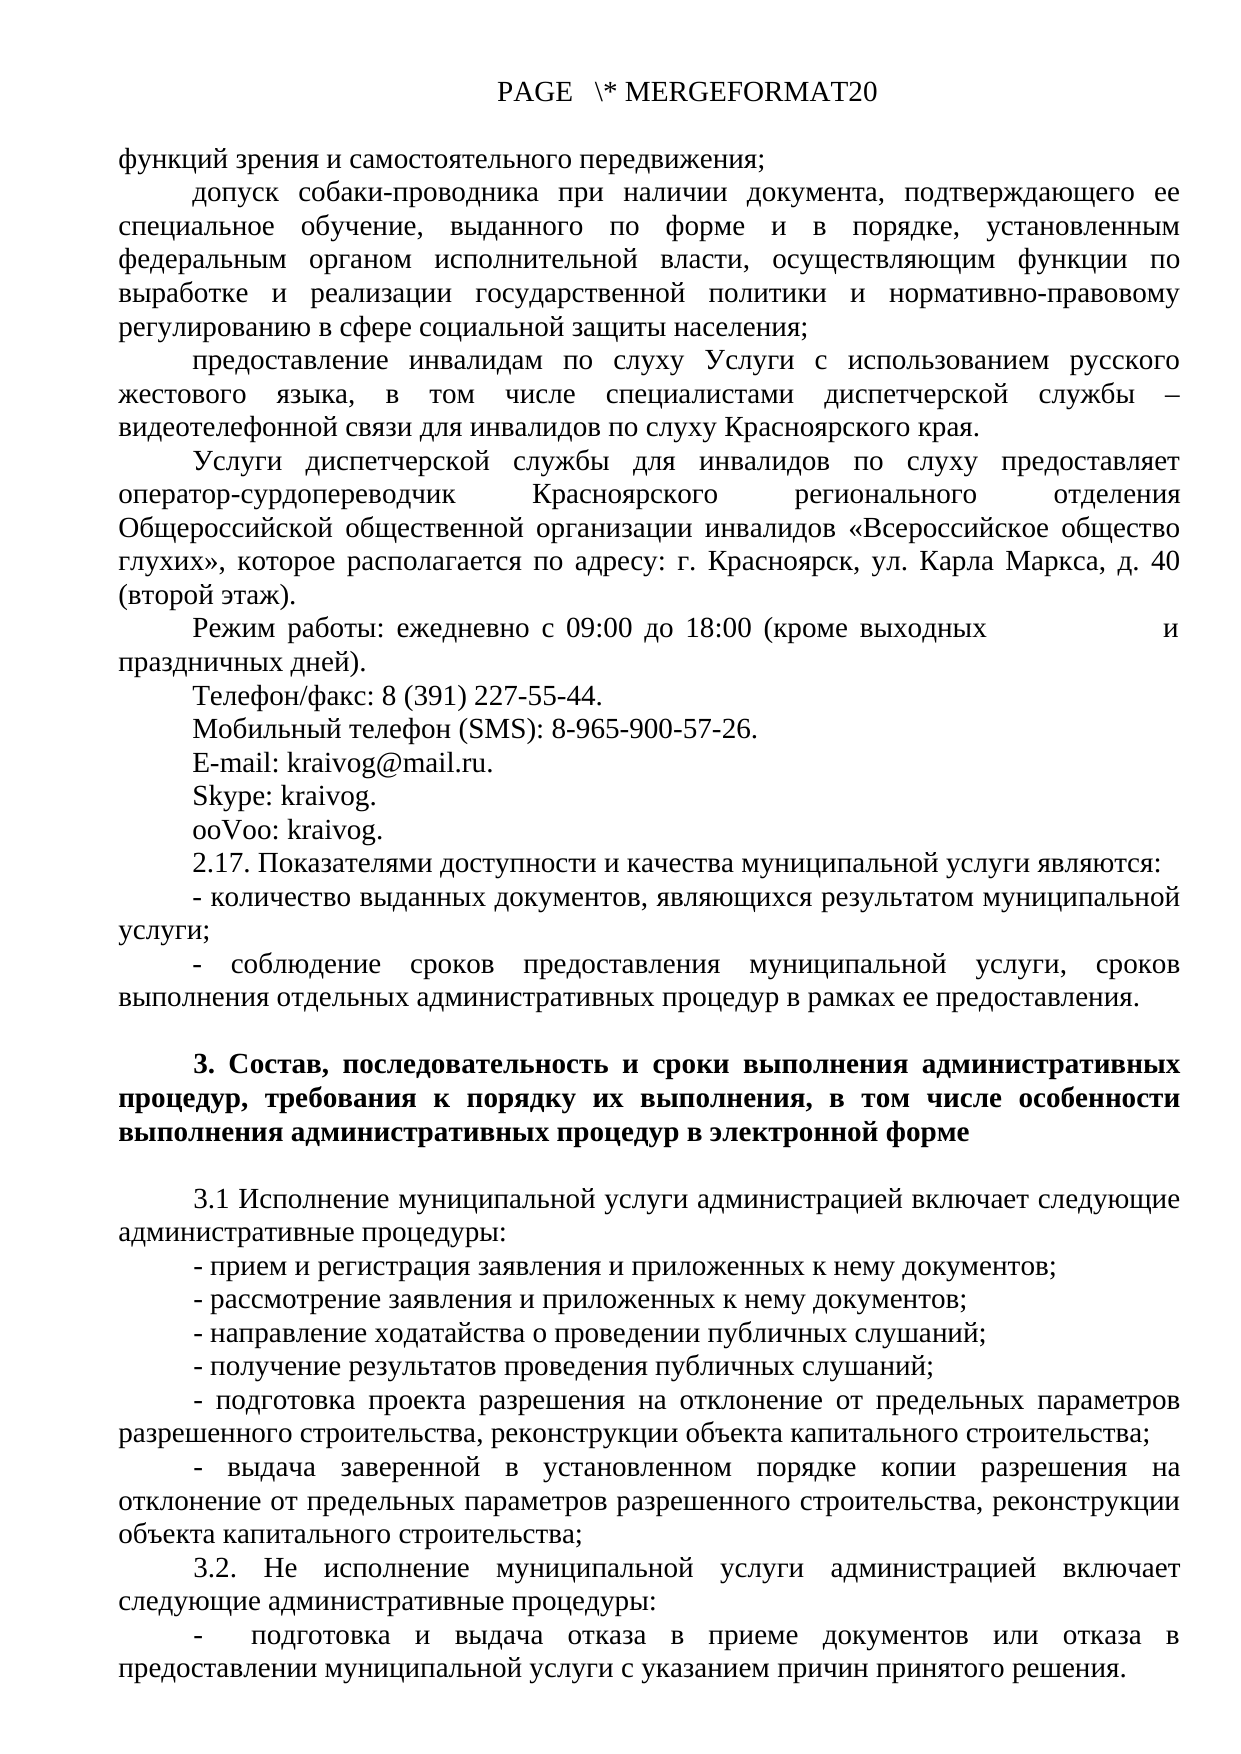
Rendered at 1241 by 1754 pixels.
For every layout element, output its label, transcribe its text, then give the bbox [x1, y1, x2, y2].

text Skype: kraivog. [118, 778, 1181, 812]
text - подготовка проекта разрешения на отклонение от предельных параметров разрешенного строительства, реконструкции объекта капитального строительства; [118, 1382, 1181, 1449]
text - соблюдение сроков предоставления муниципальной услуги, сроков выполнения отдельных административных процедур в рамках ее предоставления. [118, 946, 1181, 1013]
text Режим работы: ежедневно с 09:00 до 18:00 (кроме выходных и праздничных дней). [118, 611, 1181, 678]
text - количество выданных документов, являющихся результатом муниципальной услуги; [118, 879, 1181, 946]
text - выдача заверенной в установленном порядке копии разрешения на отклонение от предельных параметров разрешенного строительства, реконструкции объекта капитального строительства; [118, 1449, 1181, 1550]
text - рассмотрение заявления и приложенных к нему документов; [118, 1281, 1181, 1315]
text допуск собаки-проводника при наличии документа, подтверждающего ее специальное обучение, выданного по форме и в порядке, установленным федеральным органом исполнительной власти, осуществляющим функции по выработке и реализации государственной политики и нормативно-правовому регулированию в сфере социальной защиты населения; [118, 174, 1181, 342]
text предоставление инвалидам по слуху Услуги с использованием русского жестового языка, в том числе специалистами диспетчерской службы – видеотелефонной связи для инвалидов по слуху Красноярского края. [118, 342, 1181, 443]
text - направление ходатайства о проведении публичных слушаний; [118, 1315, 1181, 1348]
text 3.2. Не исполнение муниципальной услуги администрацией включает следующие административные процедуры: [118, 1550, 1181, 1617]
text - получение результатов проведения публичных слушаний; [118, 1348, 1181, 1382]
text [118, 141, 1181, 174]
text Телефон/факс: 8 (391) 227-55-44. [118, 678, 1181, 711]
text ooVoo: kraivog. [118, 812, 1181, 845]
text 2.17. Показателями доступности и качества муниципальной услуги являются: [118, 845, 1181, 879]
text Услуги диспетчерской службы для инвалидов по слуху предоставляет оператор-сурдопереводчик Красноярского регионального отделения Общероссийской общественной организации инвалидов «Всероссийское общество глухих», которое располагается по адресу: г. Красноярск, ул. Карла Маркса, д. 40 (второй этаж). [118, 443, 1181, 611]
text - подготовка и выдача отказа в приеме документов или отказа в предоставлении муниципальной услуги с указанием причин принятого решения. [118, 1617, 1181, 1684]
text 3. Состав, последовательность и сроки выполнения административных процедур, требования к порядку их выполнения, в том числе особенности выполнения административных процедур в электронной форме [118, 1047, 1181, 1147]
text 3.1 Исполнение муниципальной услуги администрацией включает следующие административные процедуры: [118, 1181, 1181, 1248]
text Мобильный телефон (SMS): 8-965-900-57-26. [118, 711, 1181, 745]
text - прием и регистрация заявления и приложенных к нему документов; [118, 1248, 1181, 1281]
text E-mail: kraivog@mail.ru. [118, 745, 1181, 778]
